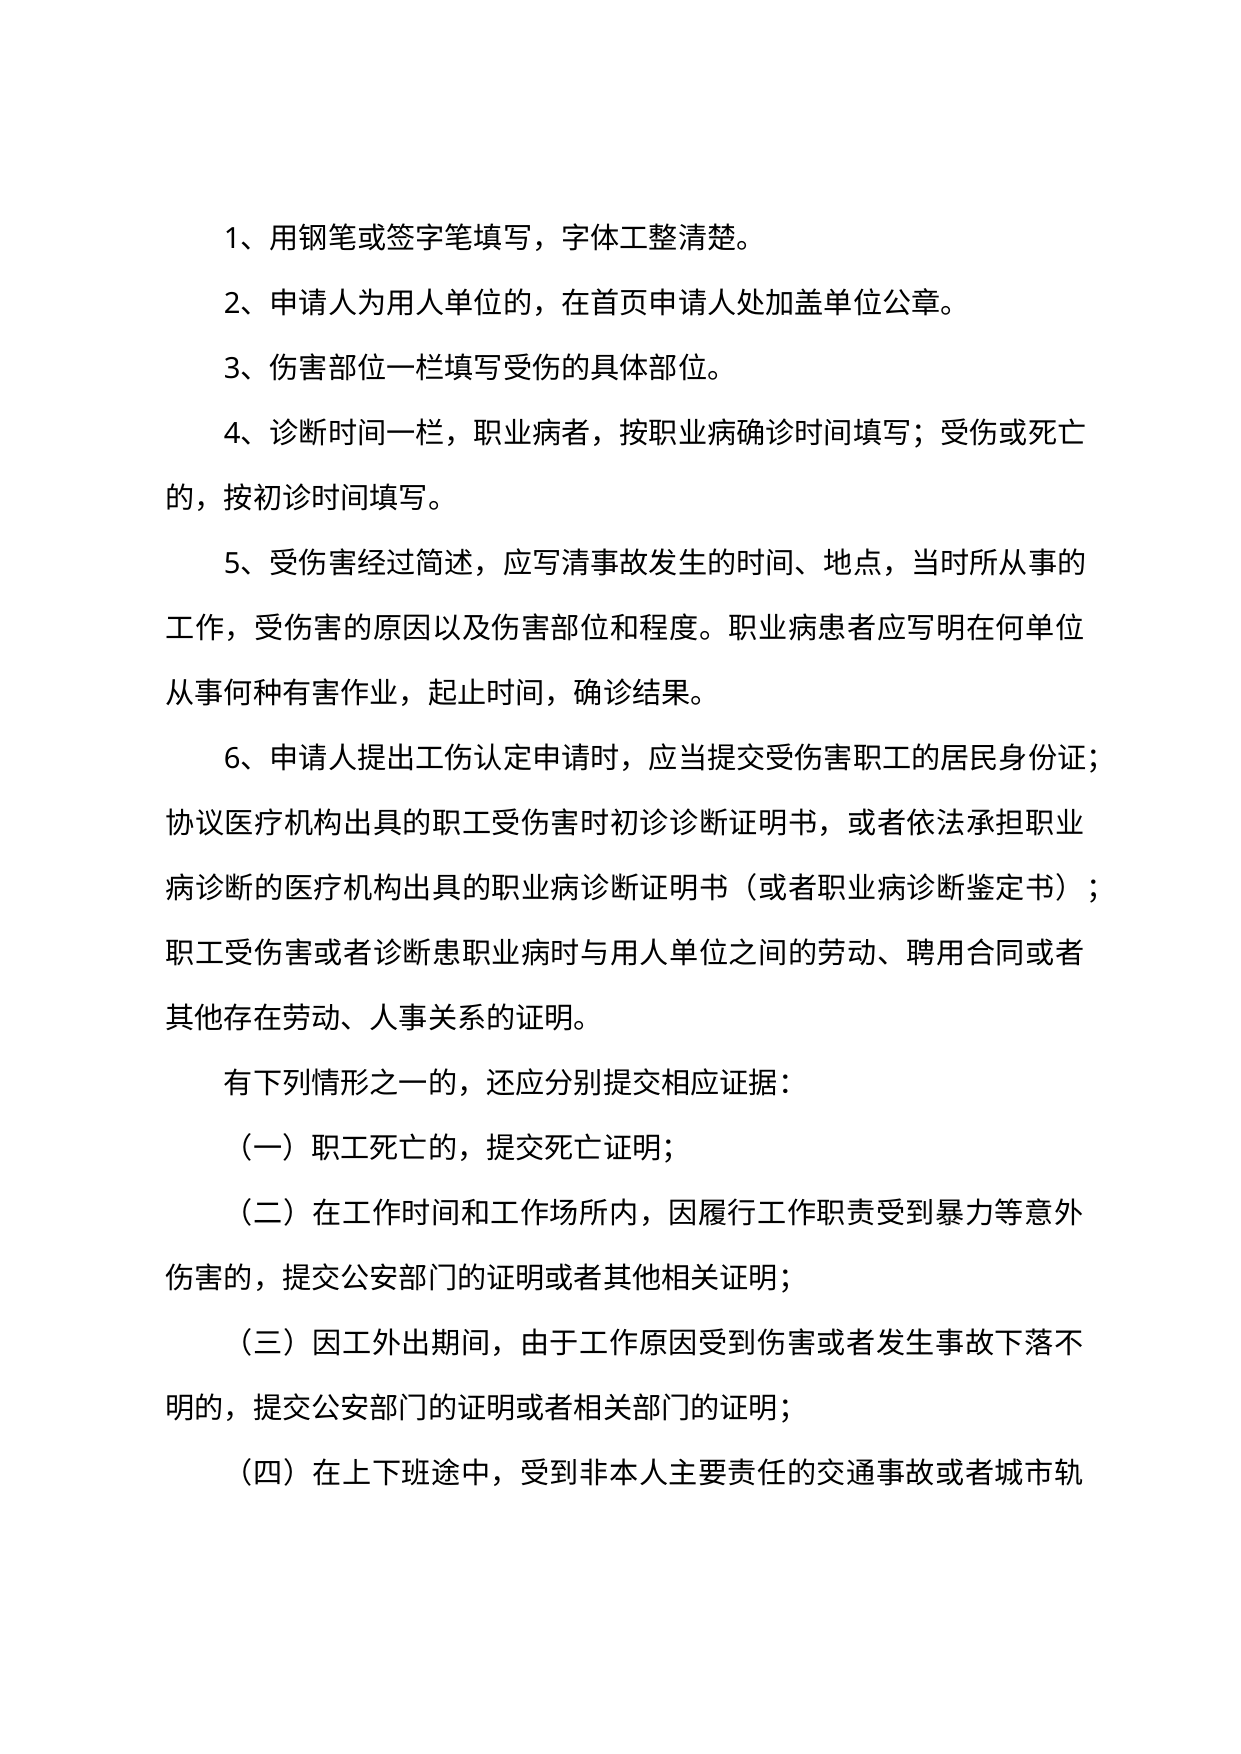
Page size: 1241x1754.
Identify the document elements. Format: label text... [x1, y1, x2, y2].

text 有下列情形之一的，还应分别提交相应证据： [165, 1048, 1087, 1113]
text 2、申请人为用人单位的，在首页申请人处加盖单位公章。 [165, 268, 1087, 333]
text （二）在工作时间和工作场所内，因履行工作职责受到暴力等意外伤害的，提交公安部门的证明或者其他相关证明； [165, 1178, 1087, 1308]
text 1、用钢笔或签字笔填写，字体工整清楚。 [165, 203, 1087, 268]
text （三）因工外出期间，由于工作原因受到伤害或者发生事故下落不明的，提交公安部门的证明或者相关部门的证明； [165, 1308, 1087, 1438]
text 5、受伤害经过简述，应写清事故发生的时间、地点，当时所从事的工作，受伤害的原因以及伤害部位和程度。职业病患者应写明在何单位从事何种有害作业，起止时间，确诊结果。 [165, 528, 1087, 723]
text 3、伤害部位一栏填写受伤的具体部位。 [165, 333, 1087, 398]
text 4、诊断时间一栏，职业病者，按职业病确诊时间填写；受伤或死亡的，按初诊时间填写。 [165, 398, 1087, 528]
text （一）职工死亡的，提交死亡证明； [165, 1113, 1087, 1178]
text 6、申请人提出工伤认定申请时，应当提交受伤害职工的居民身份证；协议医疗机构出具的职工受伤害时初诊诊断证明书，或者依法承担职业病诊断的医疗机构出具的职业病诊断证明书（或者职业病诊断鉴定书）；职工受伤害或者诊断患职业病时与用人单位之间的劳动、聘用合同或者其他存在劳动、人事关系的证明。 [165, 723, 1087, 1048]
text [165, 1438, 1087, 1503]
